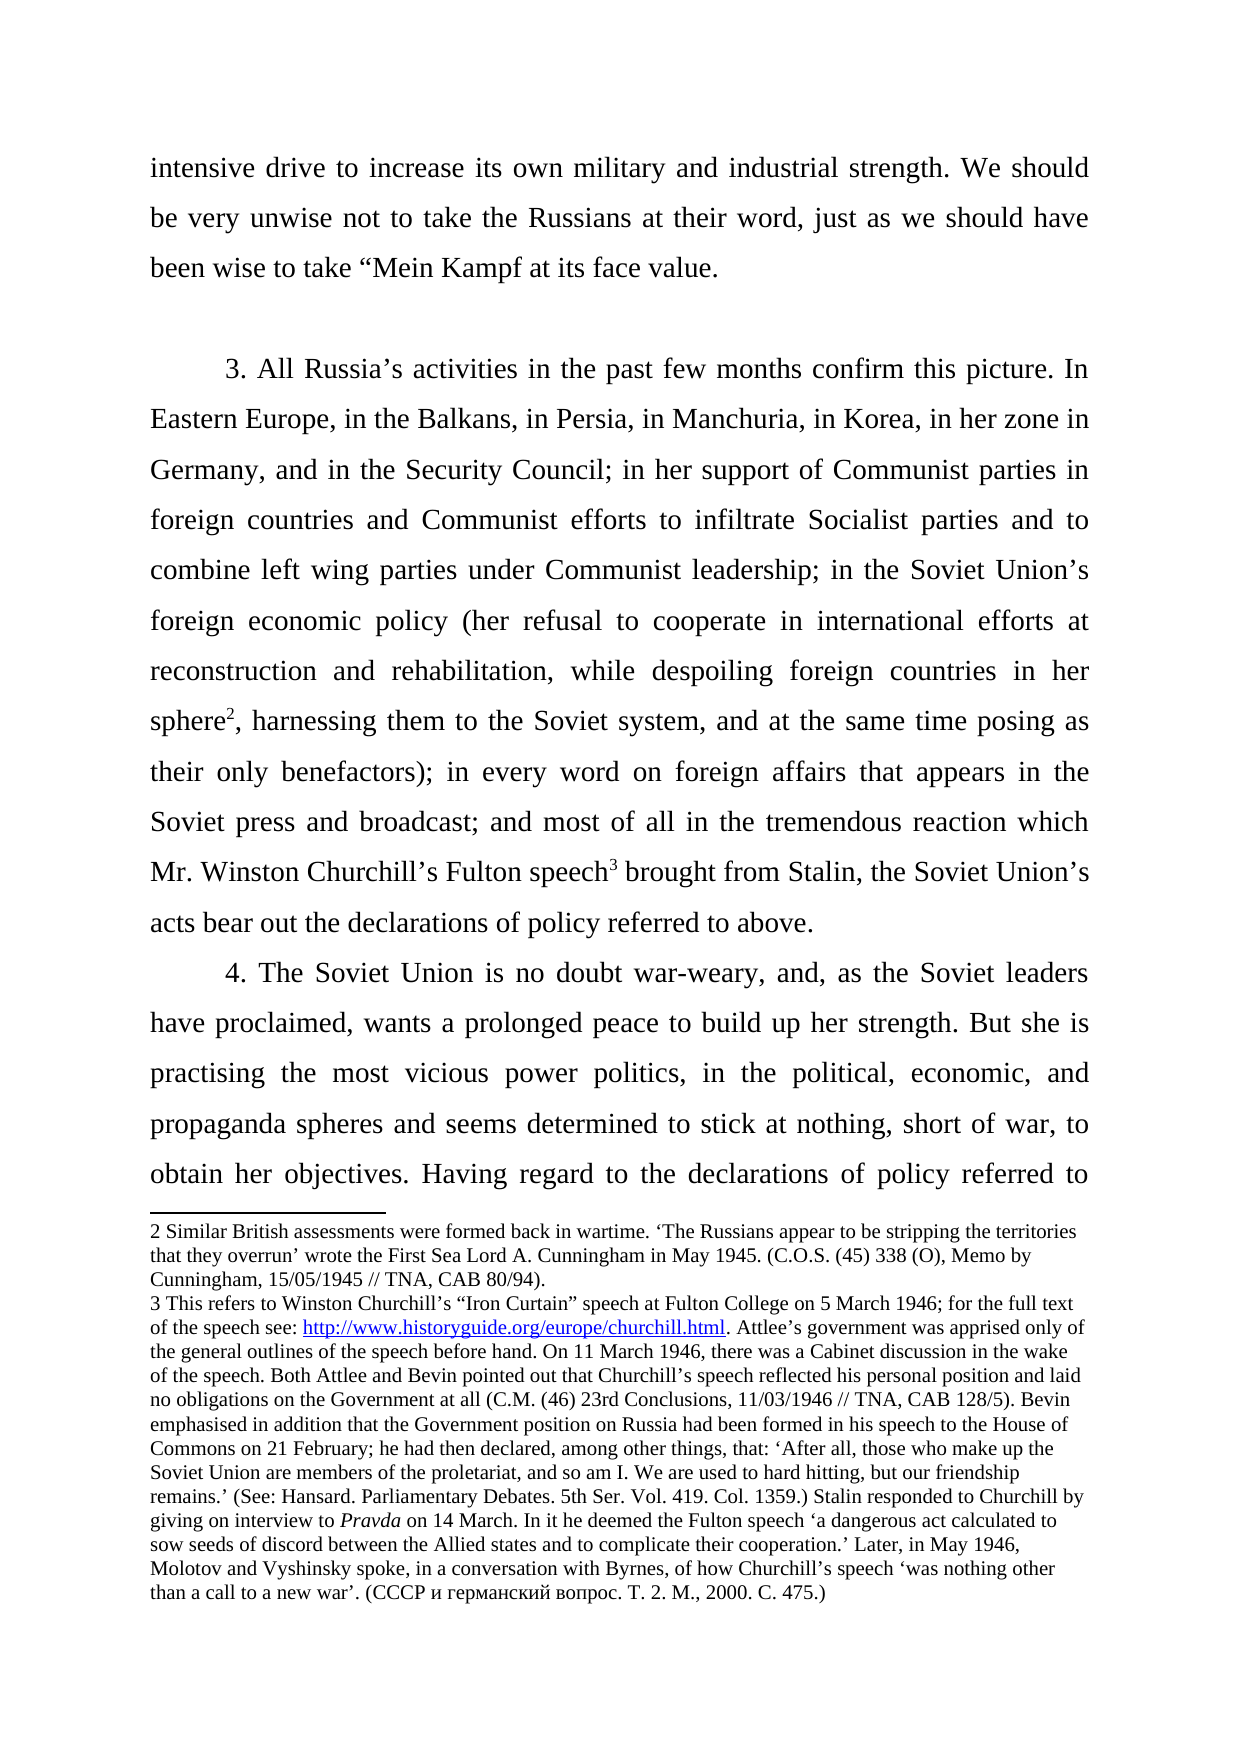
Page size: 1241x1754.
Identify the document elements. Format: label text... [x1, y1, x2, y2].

text 4. The Soviet Union is no doubt war-weary, and, as the Soviet leaders have proclaimed, wants a prolonged peace to build up her strength. But she is practising the most vicious power politics, in the political, economic, and propaganda spheres and seems determined to stick at nothing, short of war, to obtain her objectives. Having regard to the declarations of policy referred to above, it would be very rash to assume that her present political strategy and tactics are short-term only. […] [150, 955, 1090, 1190]
text 3. All Russia’s activities in the past few months confirm this picture. In Eastern Europe, in the Balkans, in Persia, in Manchuria, in Korea, in her zone in Germany, and in the Security Council; in her support of Communist parties in foreign countries and Communist efforts to infiltrate Socialist parties and to combine left wing parties under Communist leadership; in the Soviet Union’s foreign economic policy (her refusal to cooperate in international efforts at reconstruction and rehabilitation, while despoiling foreign countries in her sphere, harnessing them to the Soviet system, and at the same time posing as their only benefactors); in every word on foreign affairs that appears in the Soviet press and broadcast; and most of all in the tremendous reaction which Mr. Winston Churchill’s Fulton speech brought from Stalin, the Soviet Union’s acts bear out the declarations of policy referred to above. [150, 351, 1090, 938]
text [150, 150, 1090, 284]
